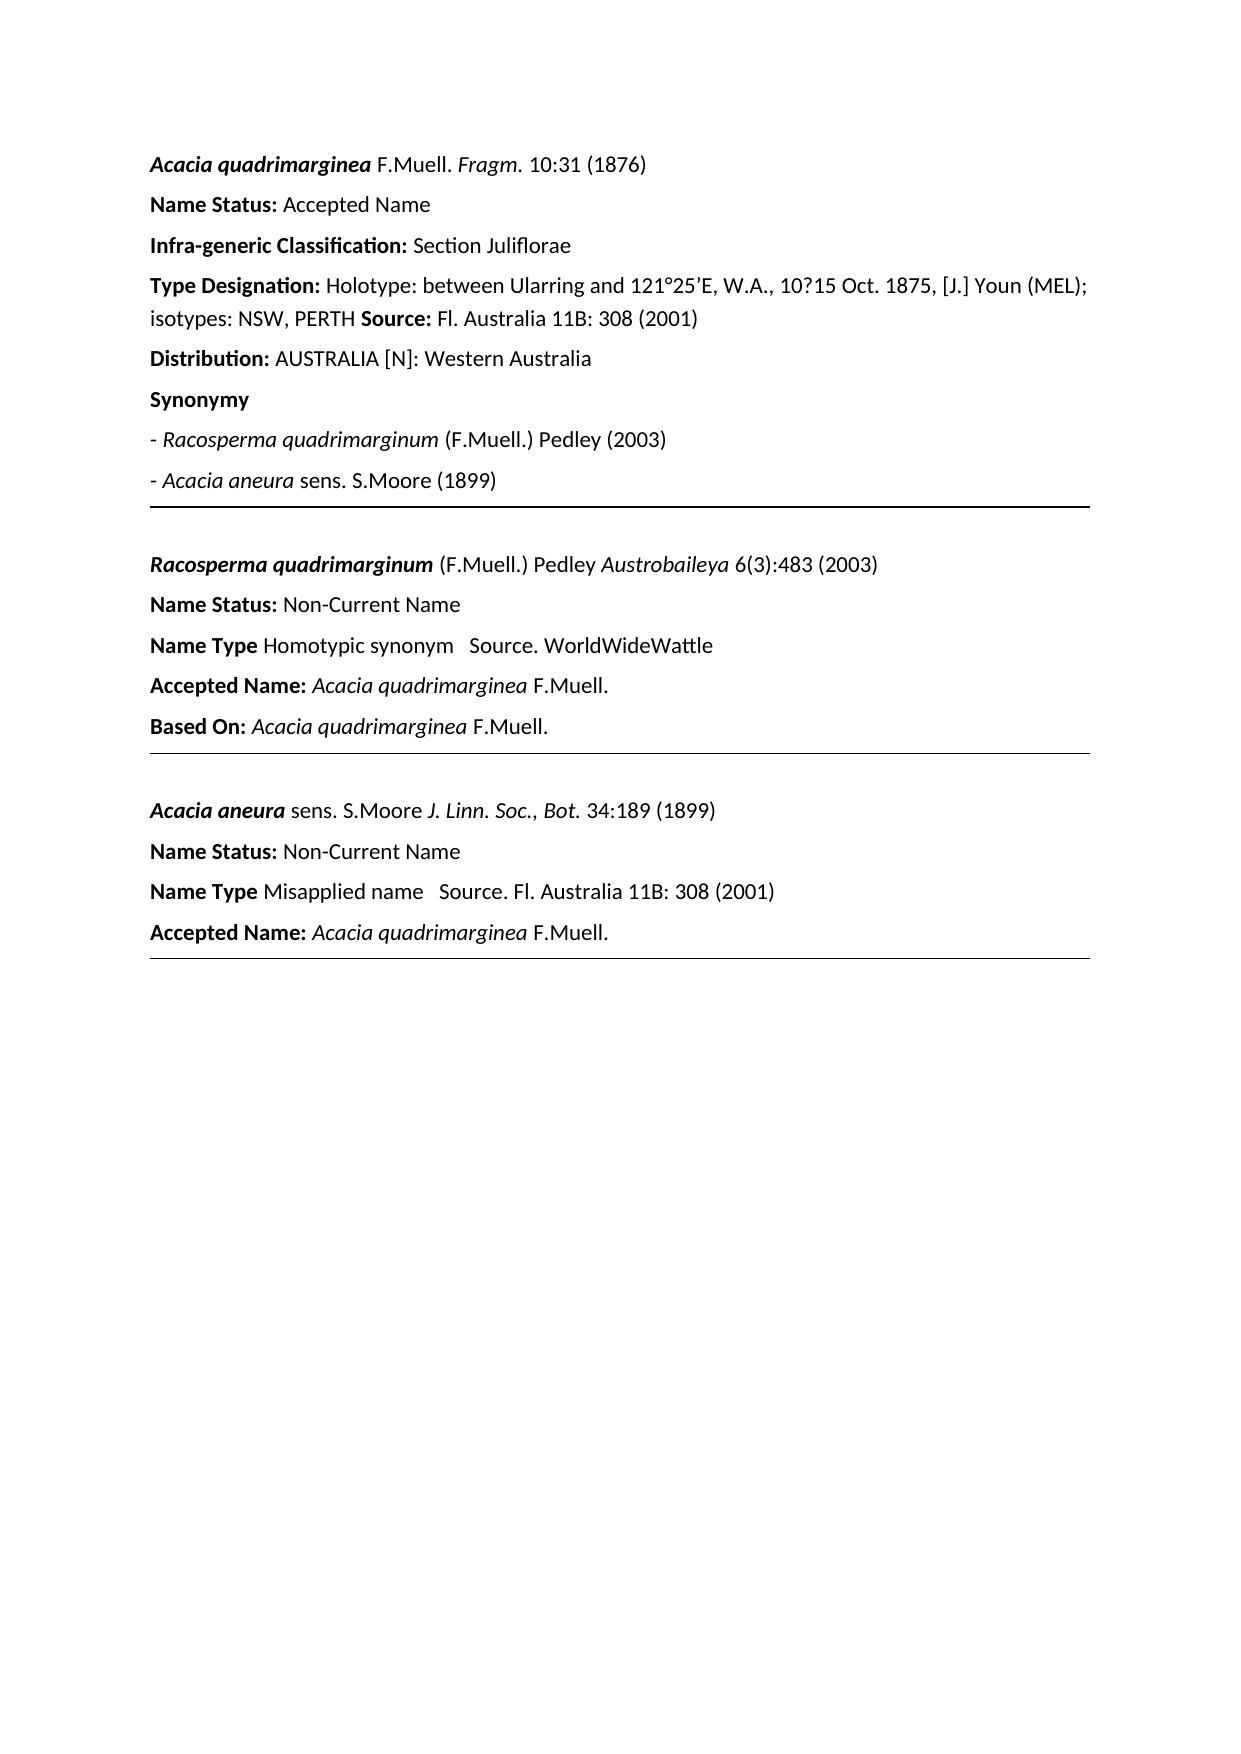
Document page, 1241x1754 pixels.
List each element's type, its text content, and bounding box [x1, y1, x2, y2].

text Distribution: AUSTRALIA [N]: Western Australia [150, 344, 1090, 372]
text Accepted Name: Acacia quadrimarginea F.Muell. [150, 918, 1090, 946]
text Type Designation: Holotype: between Ularring and 121°25’E, W.A., 10?15 Oct. 1875, [J.] Youn (MEL); isotypes: NSW, PERTH Source: Fl. Australia 11B: 308 (2001) [150, 272, 1090, 332]
text Name Type Misapplied name Source. Fl. Australia 11B: 308 (2001) [150, 877, 1090, 905]
text Acacia aneura sens. S.Moore J. Linn. Soc., Bot. 34:189 (1899) [150, 796, 1090, 824]
text Name Status: Accepted Name [150, 191, 1090, 218]
text Name Status: Non-Current Name [150, 591, 1090, 618]
text Infra-generic Classification: Section Juliflorae [150, 231, 1090, 259]
text Based On: Acacia quadrimarginea F.Muell. [150, 712, 1090, 740]
text Accepted Name: Acacia quadrimarginea F.Muell. [150, 672, 1090, 699]
text Racosperma quadrimarginum (F.Muell.) Pedley Austrobaileya 6(3):483 (2003) [150, 550, 1090, 578]
text Acacia quadrimarginea F.Muell. Fragm. 10:31 (1876) [150, 150, 1090, 178]
text Synonymy [150, 385, 1090, 413]
text - Racosperma quadrimarginum (F.Muell.) Pedley (2003) [150, 425, 1090, 453]
text Name Type Homotypic synonym Source. WorldWideWattle [150, 631, 1090, 659]
text Name Status: Non-Current Name [150, 837, 1090, 865]
text - Acacia aneura sens. S.Moore (1899) [150, 466, 1090, 494]
